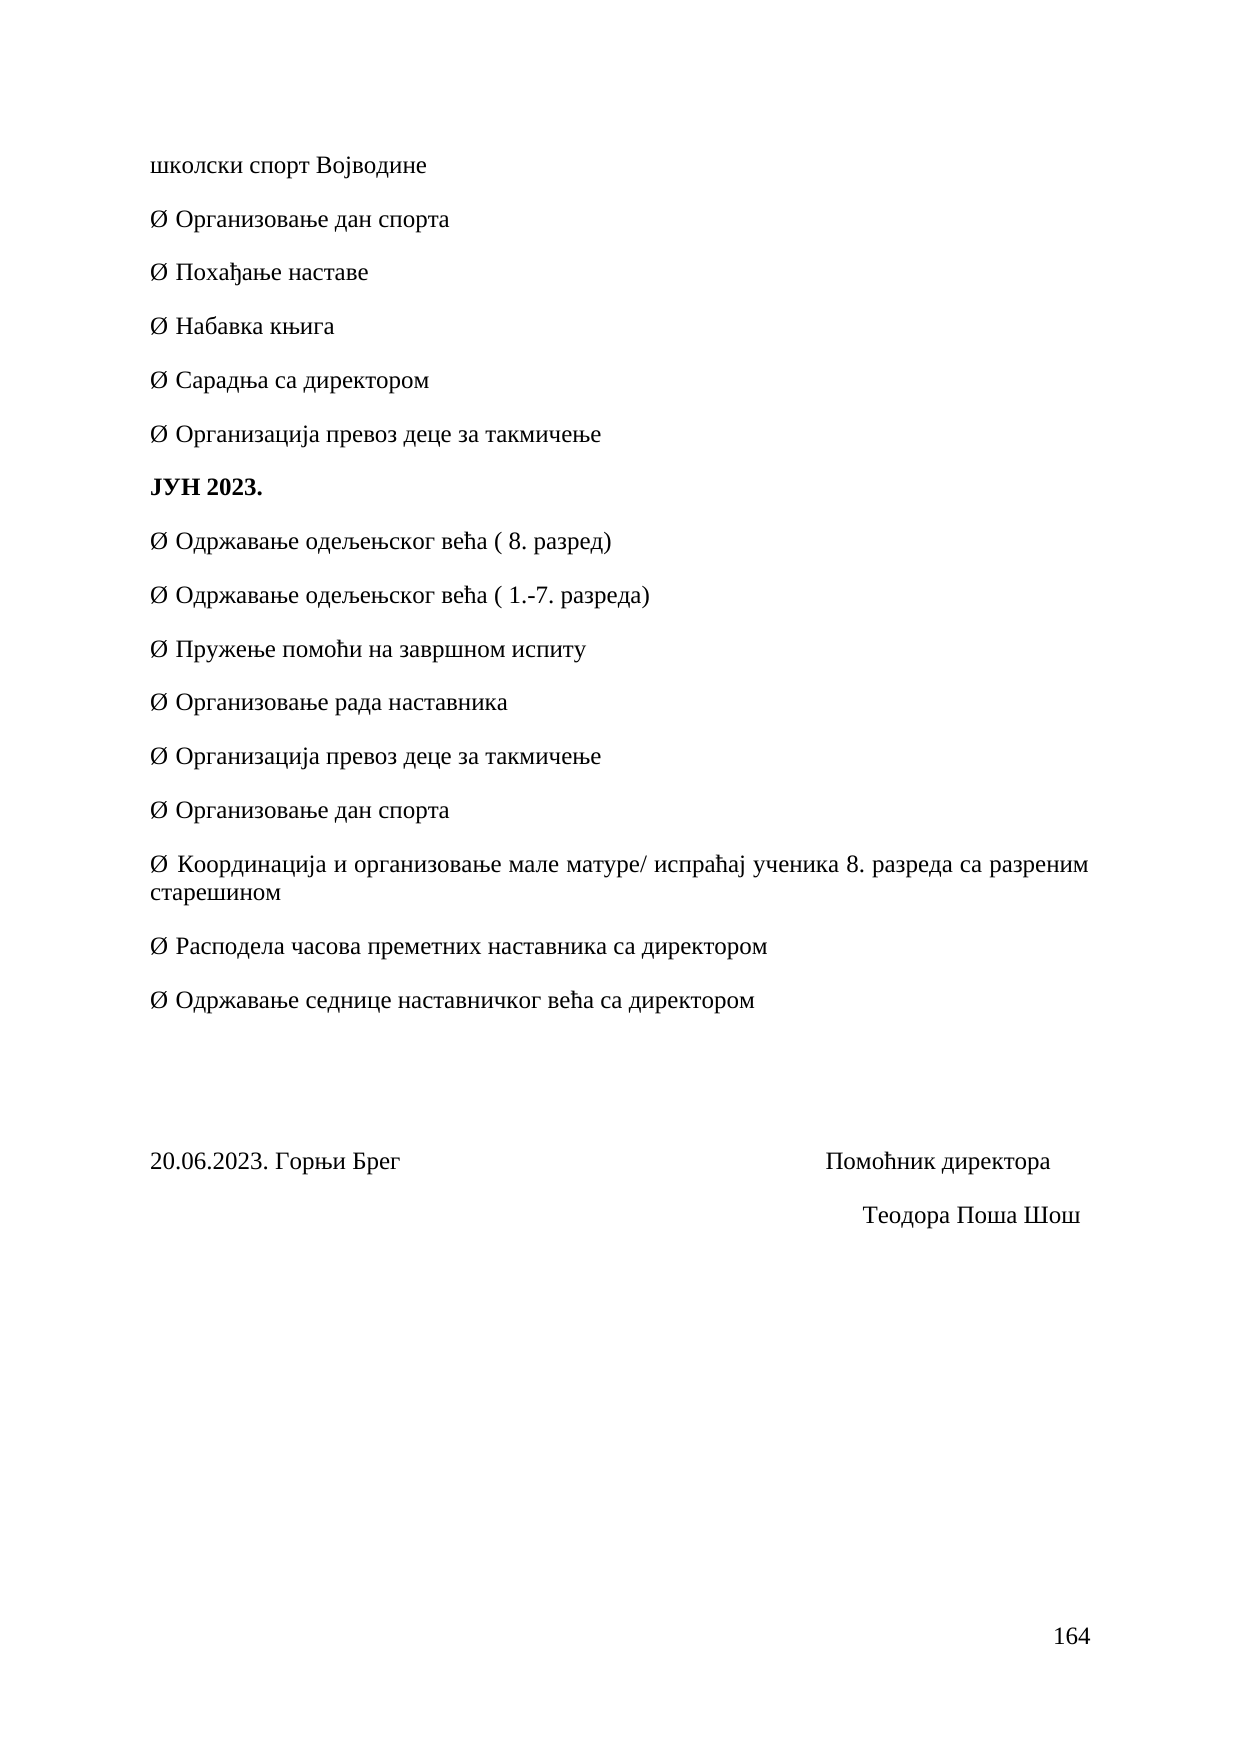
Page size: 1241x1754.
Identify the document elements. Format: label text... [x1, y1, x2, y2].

text Ø Одржавање седнице наставничког већа са директором [150, 985, 1090, 1014]
text Теодора Поша Шош [150, 1200, 1090, 1229]
text Ø Организовање дан спорта [150, 795, 1090, 824]
text Ø Похађање наставе [150, 257, 1090, 286]
text Ø Координација и организовање мале матуре/ испраћај ученика 8. разреда са разреним старешином [150, 849, 1090, 906]
text Ø Расподела часова преметних наставника са директором [150, 931, 1090, 960]
text Ø Организовање дан спорта [150, 204, 1090, 232]
text Ø Одржавање одељењског већа ( 8. разред) [150, 526, 1090, 555]
text Ø Организација превоз деце за такмичење [150, 741, 1090, 770]
text Ø Одржавање одељењског већа ( 1.-7. разреда) [150, 580, 1090, 609]
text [150, 150, 1090, 179]
text Ø Набавка књига [150, 311, 1090, 340]
text ЈУН 2023. [150, 472, 1090, 501]
text Ø Организовање рада наставника [150, 687, 1090, 716]
text Ø Организација превоз деце за такмичење [150, 419, 1090, 447]
text 20.06.2023. Горњи Брег Помоћник директора [150, 1146, 1090, 1175]
text Ø Пружење помоћи на завршном испиту [150, 634, 1090, 662]
text Ø Сарадња са директором [150, 365, 1090, 394]
